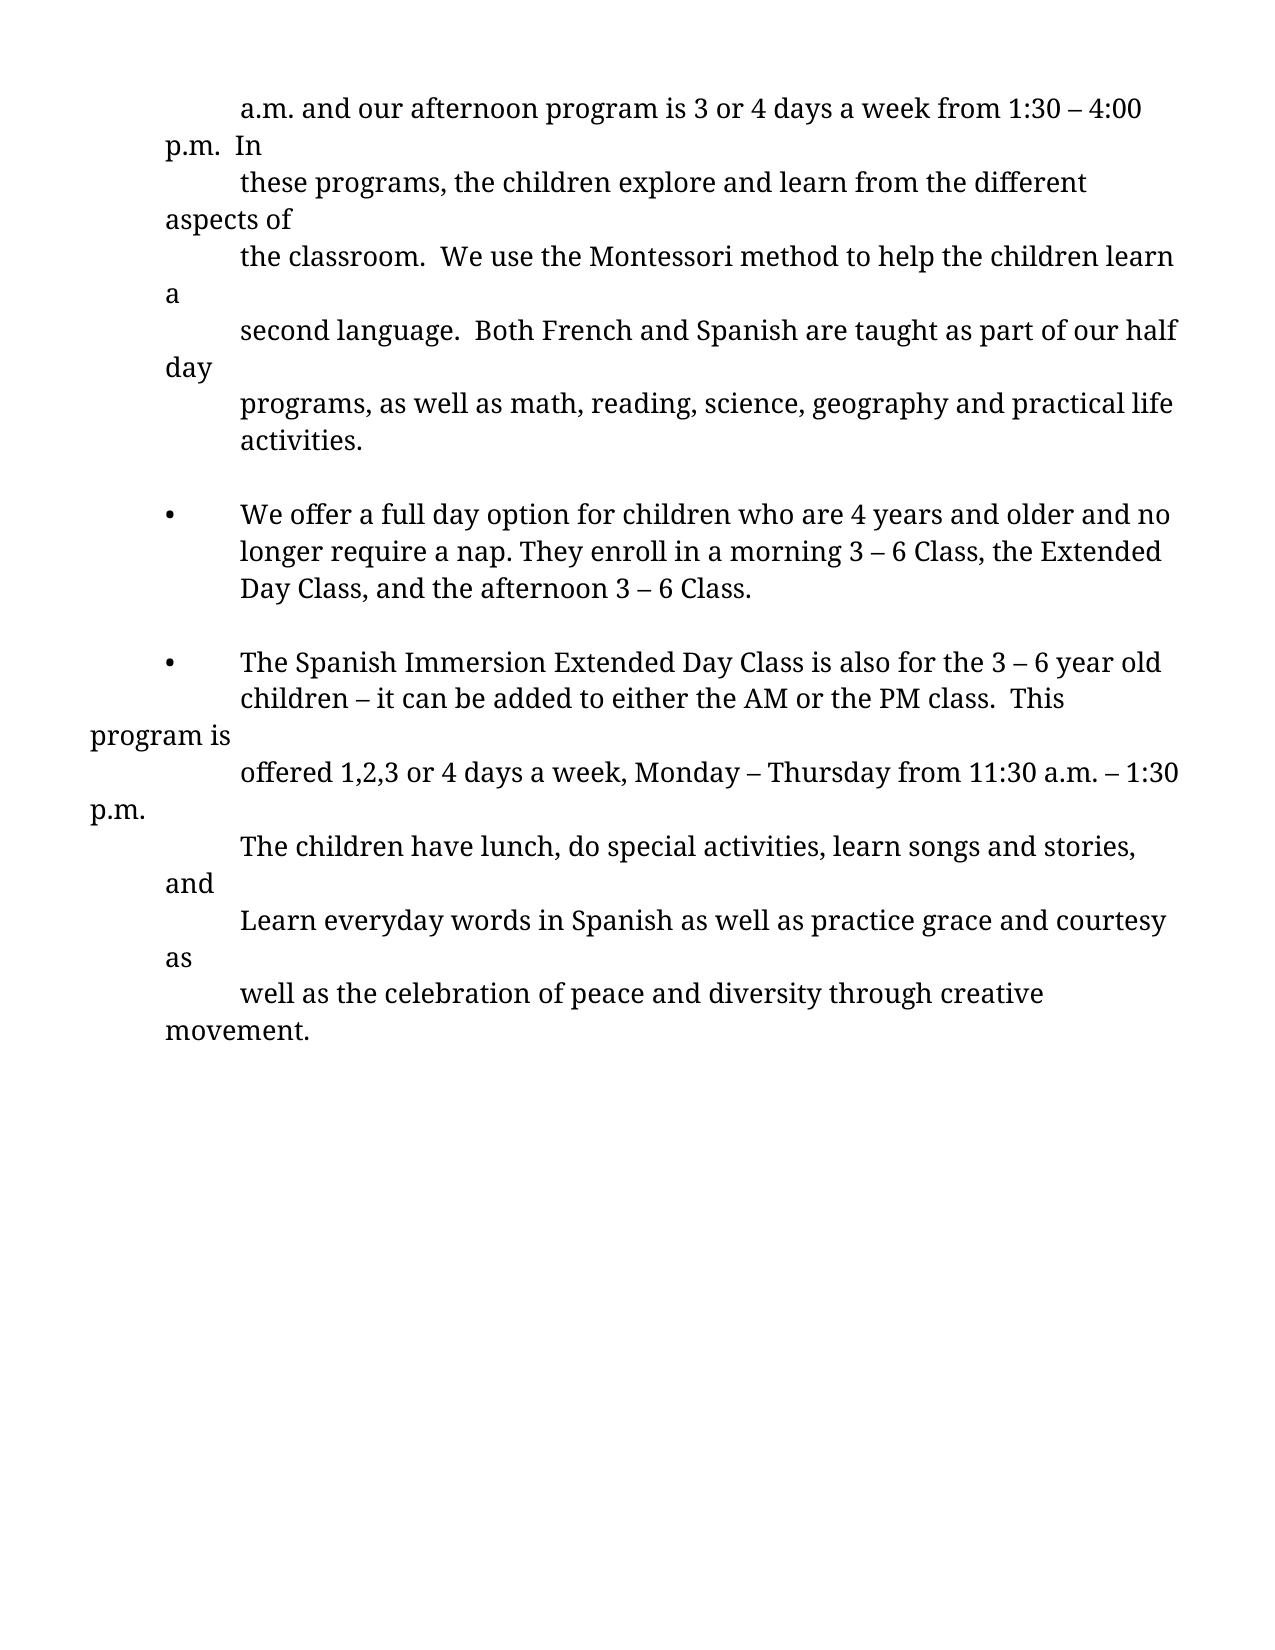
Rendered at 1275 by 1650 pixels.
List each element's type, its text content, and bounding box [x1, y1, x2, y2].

text offered 1,2,3 or 4 days a week, Monday – Thursday from 11:30 a.m. – 1:30 p.m. [90, 754, 1185, 827]
text the classroom. We use the Montessori method to help the children learn a [165, 237, 1185, 311]
text children – it can be added to either the AM or the PM class. This program is [90, 680, 1185, 754]
text • The Spanish Immersion Extended Day Class is also for the 3 – 6 year old [90, 643, 1185, 680]
text • We offer a full day option for children who are 4 years and older and no longer require a nap. They enroll in a morning 3 – 6 Class, the Extended Day Class, and the afternoon 3 – 6 Class. [165, 496, 1185, 606]
text a.m. and our afternoon program is 3 or 4 days a week from 1:30 – 4:00 p.m. In [165, 90, 1185, 164]
text these programs, the children explore and learn from the different aspects of [165, 164, 1185, 237]
text The children have lunch, do special activities, learn songs and stories, and [165, 827, 1185, 901]
text Learn everyday words in Spanish as well as practice grace and courtesy as [165, 901, 1185, 975]
text well as the celebration of peace and diversity through creative movement. [165, 975, 1185, 1049]
text second language. Both French and Spanish are taught as part of our half day [165, 311, 1185, 385]
text activities. [165, 422, 1185, 459]
text programs, as well as math, reading, science, geography and practical life [165, 385, 1185, 422]
